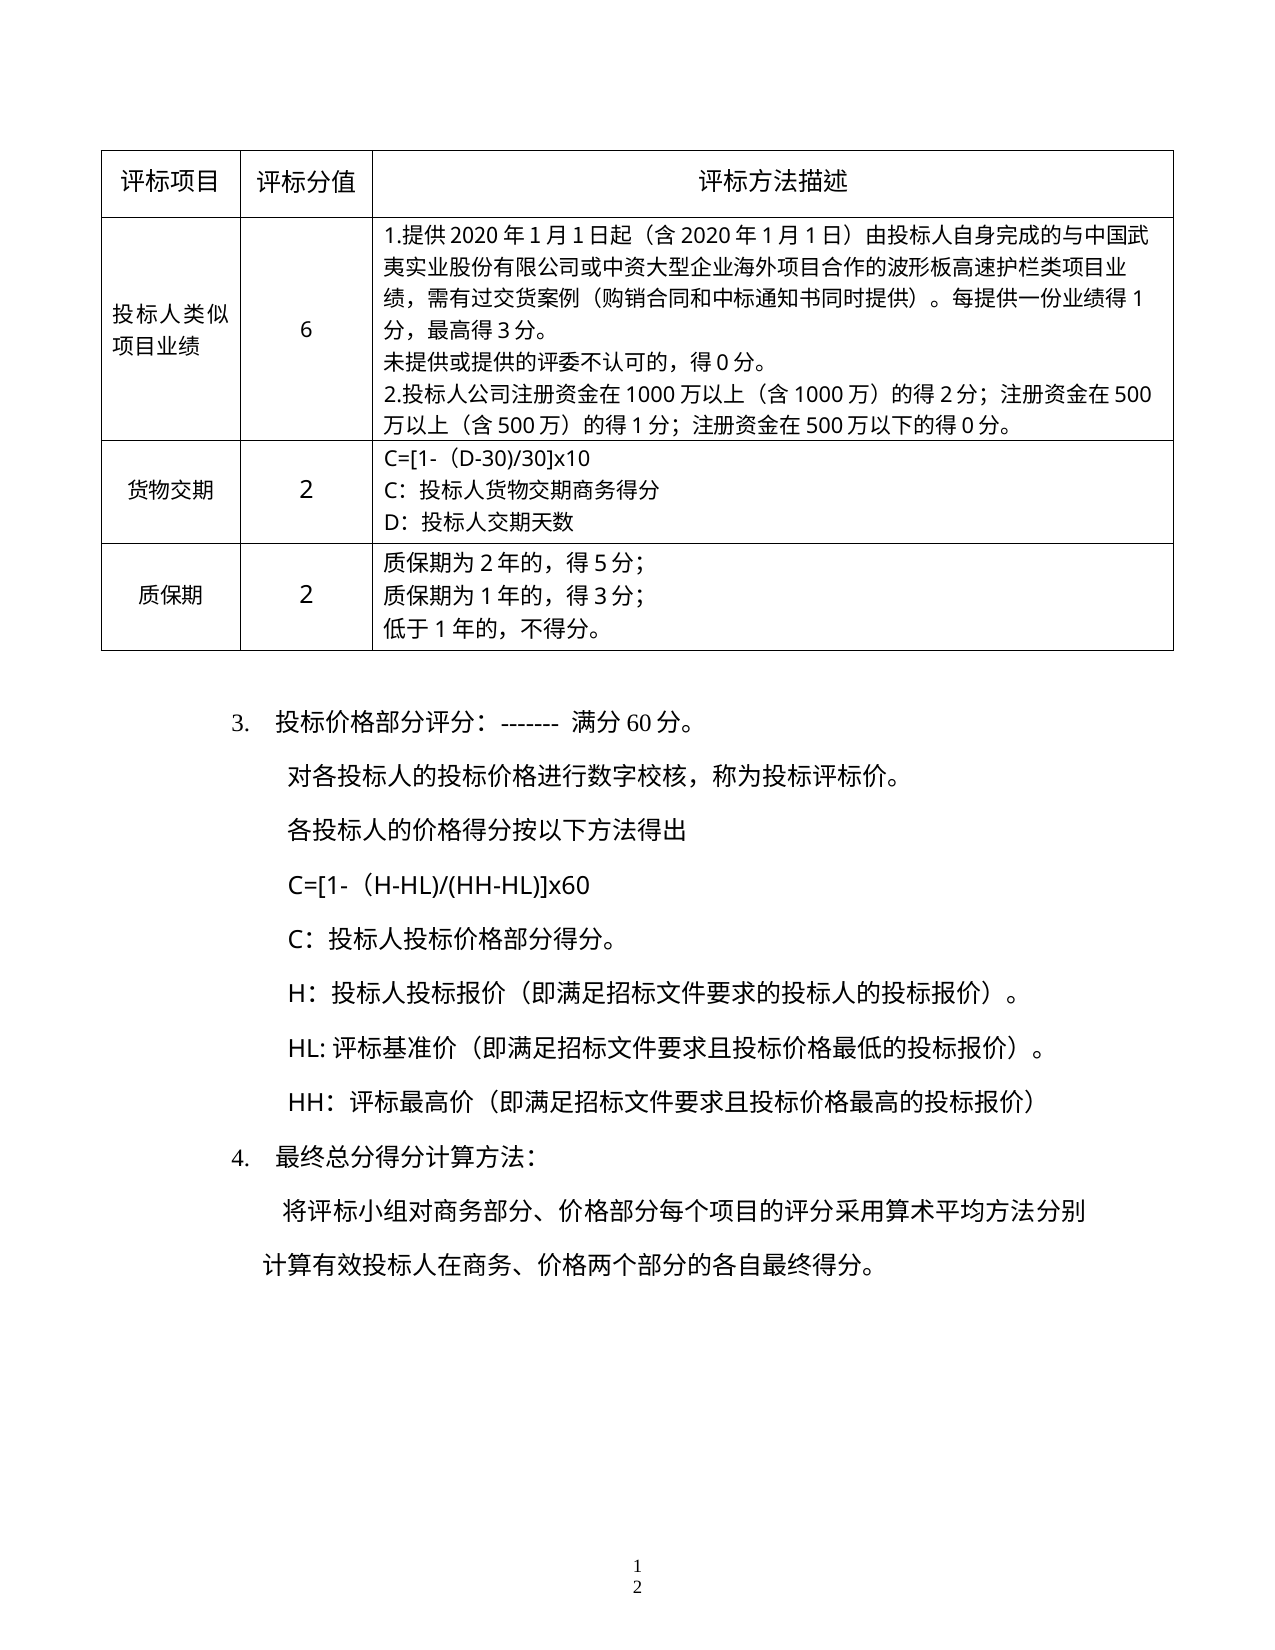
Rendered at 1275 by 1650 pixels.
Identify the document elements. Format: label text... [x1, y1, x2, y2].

table_cell 2 [241, 544, 372, 650]
text 将评标小组对商务部分、价格部分每个项目的评分采用算术平均方法分别计算有效投标人在商务、价格两个部分的各自最终得分。 [262, 1191, 1087, 1282]
text C：投标人投标价格部分得分。 [287, 919, 1055, 956]
table_cell 1.提供2020年1月1日起（含2020年1月1日）由投标人自身完成的与中国武夷实业股份有限公司或中资大型企业海外项目合作的波形板高速护栏类项目业绩，需有过交货案例（购销合同和中标通知书同时提供）。每提供一份业绩得1分，最高得3分。 未提供或提供的评委不认可的，得0分。 2.投标人公司注册资金在1000万以上（含1000万）的得2分；注册资金在500万以上（含500万）的得1分；注册资金在500万以下的得0分。 [373, 218, 1173, 440]
text C=[1-（H-HL)/(HH-HL)]x60 [287, 865, 1055, 901]
text HH：评标最高价（即满足招标文件要求且投标价格最高的投标报价） [287, 1083, 1087, 1119]
list 最终总分得分计算方法： [231, 1137, 1087, 1173]
table_header 评标项目 [102, 151, 240, 217]
text H：投标人投标报价（即满足招标文件要求的投标人的投标报价）。 [287, 974, 1055, 1010]
table_header 评标方法描述 [373, 151, 1173, 217]
table_cell 2 [241, 441, 372, 543]
table_cell 6 [241, 218, 372, 440]
text 对各投标人的投标价格进行数字校核，称为投标评标价。 [287, 756, 1055, 793]
table_header 评标分值 [241, 151, 372, 217]
text HL: 评标基准价（即满足招标文件要求且投标价格最低的投标报价）。 [287, 1028, 1055, 1064]
table_cell 投标人类似项目业绩 [102, 218, 240, 440]
table_cell 质保期 [102, 544, 240, 650]
text 各投标人的价格得分按以下方法得出 [287, 811, 1055, 847]
list 投标价格部分评分：------- 满分60分。 [231, 702, 1087, 738]
table_cell 质保期为2年的，得5分； 质保期为1年的，得3分； 低于1年的，不得分。 [373, 544, 1173, 650]
table_cell 货物交期 [102, 441, 240, 543]
table_cell C=[1-（D-30)/30]x10 C：投标人货物交期商务得分 D：投标人交期天数 [373, 441, 1173, 543]
